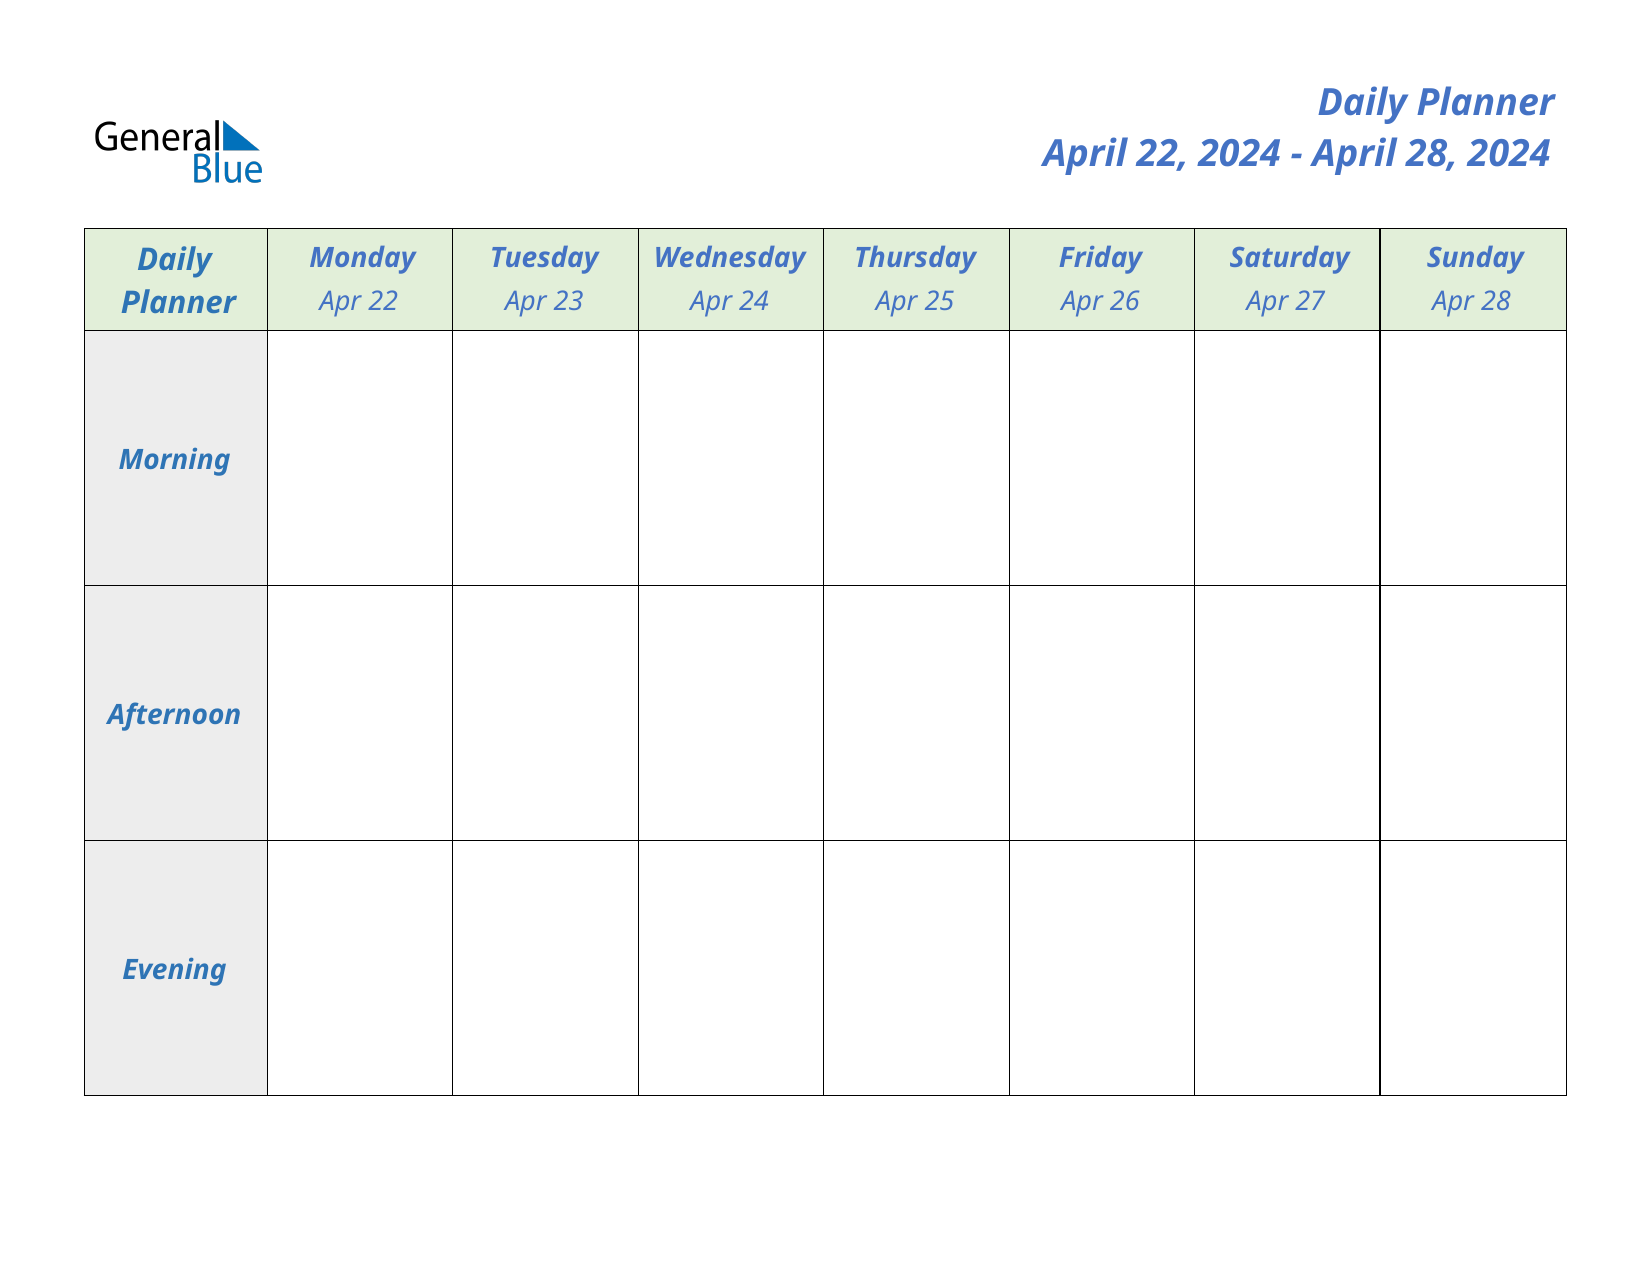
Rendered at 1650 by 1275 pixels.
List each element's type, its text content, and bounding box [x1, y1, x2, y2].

table_cell [824, 841, 1009, 1095]
table_cell Wednesday Apr 24 [639, 229, 823, 330]
table_cell [824, 586, 1009, 840]
table_cell Afternoon [85, 586, 267, 840]
table_cell [1195, 586, 1379, 840]
table_cell [639, 841, 823, 1095]
picture [95, 120, 262, 183]
table_cell [268, 331, 452, 585]
table_cell [1010, 841, 1194, 1095]
table_cell [1381, 586, 1566, 840]
table_cell [453, 586, 638, 840]
table_cell [1195, 331, 1379, 585]
table_cell Daily Planner [85, 229, 267, 330]
table_cell Sunday Apr 28 [1381, 229, 1566, 330]
table_cell Friday Apr 26 [1010, 229, 1194, 330]
table_cell Monday Apr 22 [268, 229, 452, 330]
table_cell [1010, 586, 1194, 840]
table_cell [639, 331, 823, 585]
table_cell [1381, 841, 1566, 1095]
table_cell Tuesday Apr 23 [453, 229, 638, 330]
table_header Daily Planner April 22, 2024 - April 28, 2024 [268, 75, 1566, 228]
table_cell Evening [85, 841, 267, 1095]
table_cell [453, 841, 638, 1095]
table_cell [268, 841, 452, 1095]
table_cell [639, 586, 823, 840]
table_cell [1195, 841, 1379, 1095]
table_header [84, 75, 267, 228]
table_cell [1010, 331, 1194, 585]
table_cell Thursday Apr 25 [824, 229, 1009, 330]
table_cell Morning [85, 331, 267, 585]
table_cell [824, 331, 1009, 585]
table_cell Saturday Apr 27 [1195, 229, 1379, 330]
table_cell [1381, 331, 1566, 585]
table_cell [453, 331, 638, 585]
table_cell [268, 586, 452, 840]
